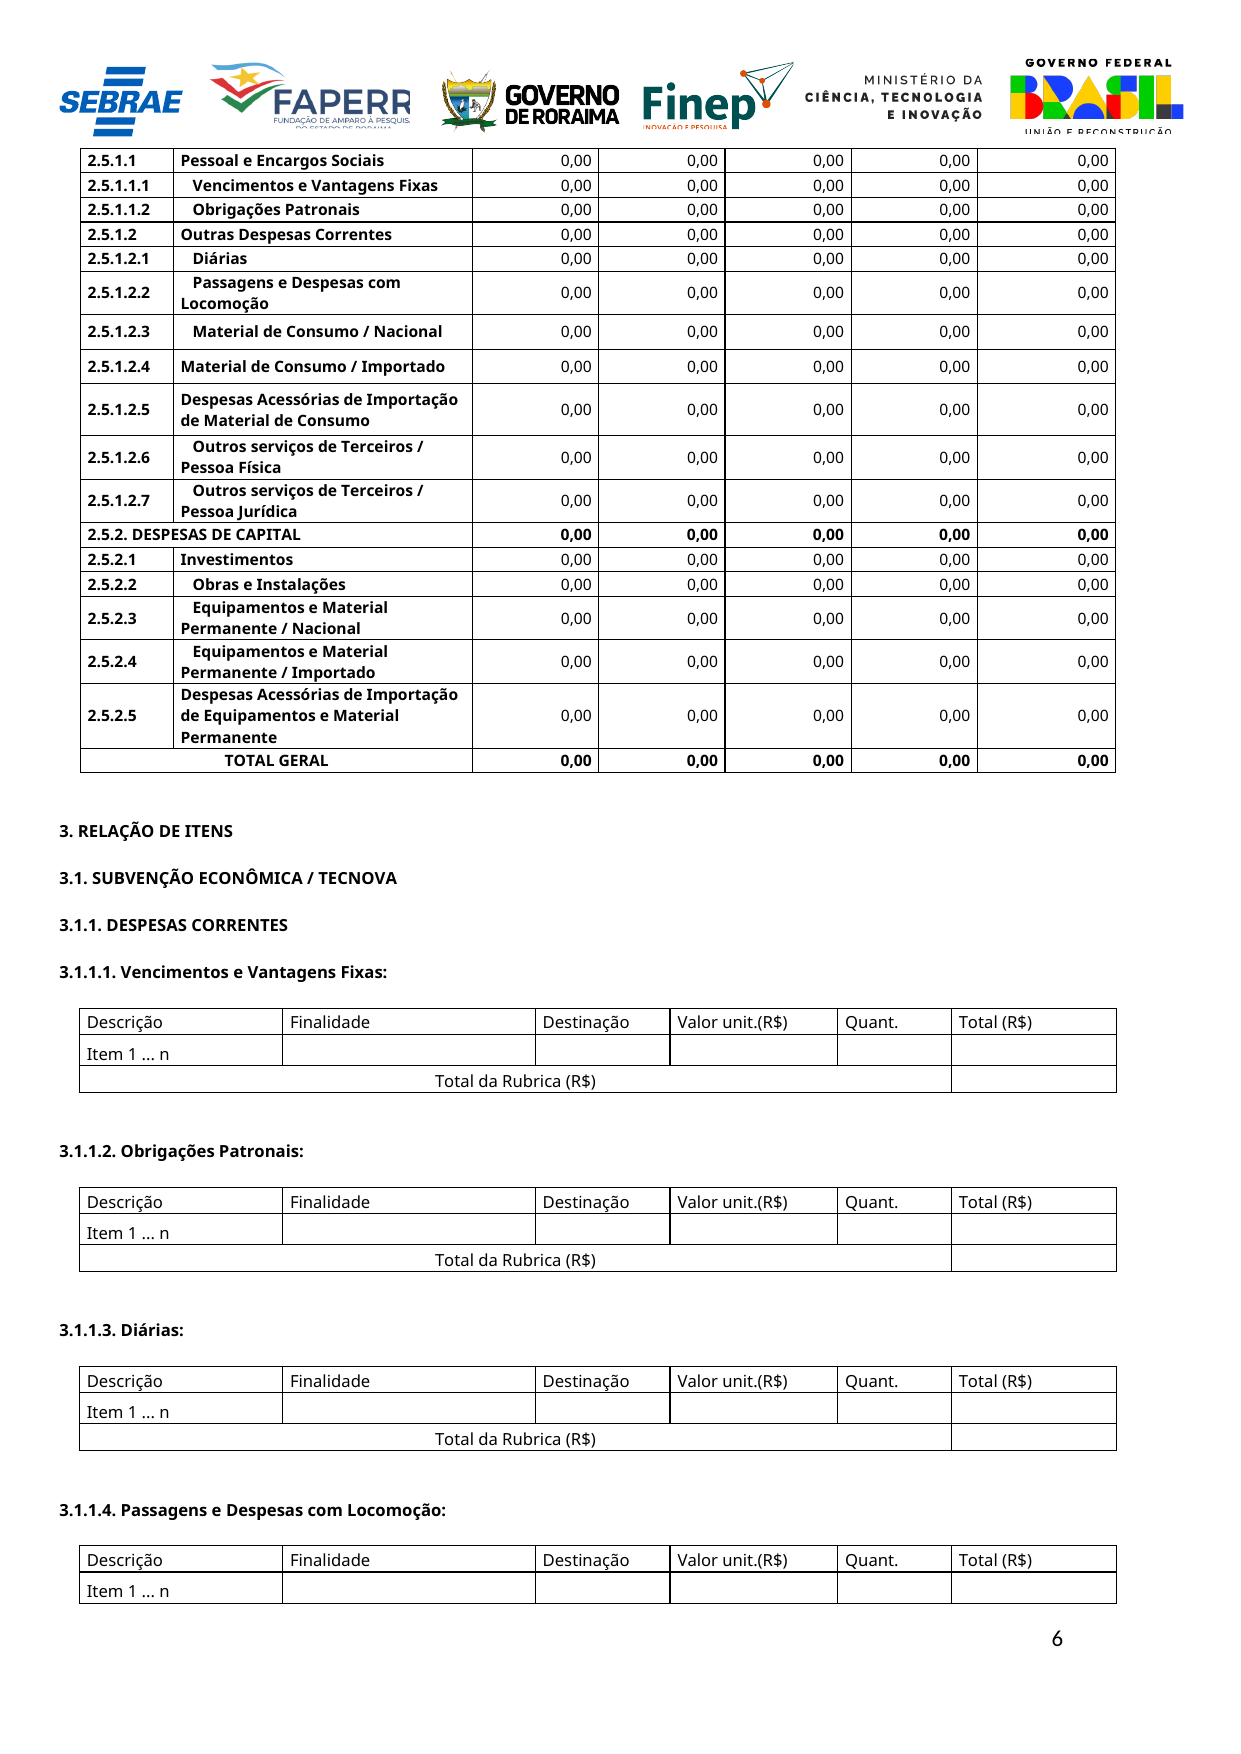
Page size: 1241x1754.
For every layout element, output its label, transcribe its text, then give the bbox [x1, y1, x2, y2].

picture [805, 58, 1183, 134]
table_cell 0,00 [852, 548, 977, 571]
table_header Quant. [838, 1009, 951, 1034]
table_cell 0,00 [852, 350, 977, 383]
table_cell 0,00 [978, 436, 1115, 478]
picture [209, 62, 410, 128]
picture [643, 60, 794, 129]
table_cell [536, 1035, 669, 1065]
table_cell 2.5.2.4 [81, 640, 173, 683]
table_cell Equipamentos e Material Permanente / Nacional [174, 597, 472, 639]
table_cell [671, 1393, 837, 1423]
table_cell 0,00 [852, 436, 977, 478]
table_cell 0,00 [978, 173, 1115, 197]
table_cell [952, 1214, 1116, 1244]
table_cell 0,00 [978, 572, 1115, 596]
table_cell [952, 1245, 1116, 1271]
table_cell 0,00 [599, 315, 724, 349]
table_header Quant. [838, 1367, 951, 1392]
table_cell [838, 1035, 951, 1065]
table_header Valor unit.(R$) [671, 1546, 837, 1571]
table_header Descrição [80, 1188, 282, 1213]
table_cell 2.5.1.2.5 [81, 384, 173, 435]
table_cell 0,00 [978, 223, 1115, 246]
text 3.1.1.3. Diárias: [59, 1319, 1063, 1342]
table_cell 0,00 [978, 350, 1115, 383]
table_cell 2.5.1.2.6 [81, 436, 173, 478]
table_cell Total da Rubrica (R$) [80, 1245, 951, 1271]
table_header Quant. [838, 1188, 951, 1213]
table_cell [838, 1214, 951, 1244]
table_cell 0,00 [852, 272, 977, 314]
table_cell 0,00 [726, 173, 851, 197]
table_cell 2.5.2.3 [81, 597, 173, 639]
table_cell Material de Consumo / Importado [174, 350, 472, 383]
table_cell 0,00 [726, 223, 851, 246]
table_cell 0,00 [473, 684, 598, 748]
table_cell 0,00 [978, 384, 1115, 435]
picture [433, 66, 628, 135]
table_cell Obras e Instalações [174, 572, 472, 596]
table_cell [952, 1573, 1116, 1602]
table_cell 0,00 [473, 436, 598, 478]
table_cell 0,00 [473, 350, 598, 383]
table_cell 0,00 [852, 247, 977, 271]
table_cell 0,00 [978, 198, 1115, 221]
table_cell [952, 1393, 1116, 1423]
table_cell 0,00 [726, 597, 851, 639]
table_cell 2.5.1.1.2 [81, 198, 173, 221]
table_cell 0,00 [726, 480, 851, 522]
table_cell [671, 1573, 837, 1602]
table_cell 0,00 [599, 684, 724, 748]
table_cell [671, 1214, 837, 1244]
table_cell Item 1 ... n [80, 1035, 282, 1065]
table_cell 2.5.1.2.3 [81, 315, 173, 349]
table_header Descrição [80, 1367, 282, 1392]
table_cell 0,00 [726, 572, 851, 596]
table_cell 0,00 [852, 597, 977, 639]
table_header Destinação [536, 1009, 669, 1034]
table_header Valor unit.(R$) [671, 1009, 837, 1034]
table_cell Outras Despesas Correntes [174, 223, 472, 246]
table_cell 0,00 [726, 523, 851, 547]
table_cell 0,00 [852, 640, 977, 683]
table_cell 0,00 [978, 480, 1115, 522]
table_cell 2.5.2. DESPESAS DE CAPITAL [81, 523, 472, 547]
table_cell 2.5.1.2.4 [81, 350, 173, 383]
table_cell 0,00 [978, 548, 1115, 571]
table_cell [838, 1393, 951, 1423]
table_cell 0,00 [473, 149, 598, 172]
table_header Destinação [536, 1546, 669, 1571]
table_header Total (R$) [952, 1546, 1116, 1571]
table_cell 0,00 [978, 597, 1115, 639]
table_cell 0,00 [726, 198, 851, 221]
table_cell Total da Rubrica (R$) [80, 1424, 951, 1450]
table_header Quant. [838, 1546, 951, 1571]
table_cell 0,00 [978, 523, 1115, 547]
table_cell [952, 1066, 1116, 1092]
table_header Destinação [536, 1188, 669, 1213]
table_cell 0,00 [852, 223, 977, 246]
table_cell 0,00 [599, 350, 724, 383]
table_cell 0,00 [852, 315, 977, 349]
table_cell 0,00 [852, 198, 977, 221]
table_cell 0,00 [473, 597, 598, 639]
table_header Destinação [536, 1367, 669, 1392]
table_cell 0,00 [599, 223, 724, 246]
table_header Finalidade [283, 1367, 535, 1392]
table_cell 0,00 [726, 548, 851, 571]
table_cell Item 1 ... n [80, 1573, 282, 1602]
table_cell 0,00 [726, 640, 851, 683]
table_cell 0,00 [852, 749, 977, 772]
text 3.1. SUBVENÇÃO ECONÔMICA / TECNOVA [59, 867, 1063, 890]
table_cell 2.5.1.2 [81, 223, 173, 246]
text 3.1.1.1. Vencimentos e Vantagens Fixas: [59, 961, 1063, 983]
table_cell 0,00 [473, 480, 598, 522]
table_cell 0,00 [599, 149, 724, 172]
text 3.1.1. DESPESAS CORRENTES [59, 914, 1063, 937]
table_cell Despesas Acessórias de Importação de Material de Consumo [174, 384, 472, 435]
table_cell Outros serviços de Terceiros / Pessoa Física [174, 436, 472, 478]
table_cell 0,00 [473, 198, 598, 221]
table_cell 0,00 [726, 684, 851, 748]
table_cell 2.5.1.1.1 [81, 173, 173, 197]
table_cell 0,00 [852, 173, 977, 197]
table_cell 2.5.1.2.2 [81, 272, 173, 314]
table_cell 0,00 [473, 548, 598, 571]
table_cell 0,00 [599, 597, 724, 639]
table_cell 0,00 [599, 173, 724, 197]
table_cell 2.5.2.2 [81, 572, 173, 596]
table_cell [838, 1573, 951, 1602]
table_cell Equipamentos e Material Permanente / Importado [174, 640, 472, 683]
table_cell [283, 1573, 535, 1602]
table_cell Total da Rubrica (R$) [80, 1066, 951, 1092]
table_cell 0,00 [473, 384, 598, 435]
table_cell 2.5.1.2.1 [81, 247, 173, 271]
table_cell 0,00 [599, 548, 724, 571]
table_cell Pessoal e Encargos Sociais [174, 149, 472, 172]
table_cell 0,00 [726, 315, 851, 349]
table_header Finalidade [283, 1188, 535, 1213]
table_cell [536, 1393, 669, 1423]
table_cell Vencimentos e Vantagens Fixas [174, 173, 472, 197]
table_cell 0,00 [852, 149, 977, 172]
table_cell 0,00 [978, 749, 1115, 772]
table_cell 0,00 [978, 315, 1115, 349]
table_cell 0,00 [726, 350, 851, 383]
table_cell 0,00 [599, 640, 724, 683]
table_header Finalidade [283, 1546, 535, 1571]
table_cell 0,00 [726, 247, 851, 271]
table_cell 0,00 [599, 572, 724, 596]
table_cell 0,00 [599, 523, 724, 547]
table_cell Investimentos [174, 548, 472, 571]
table_cell [952, 1035, 1116, 1065]
table_header Valor unit.(R$) [671, 1188, 837, 1213]
table_cell 0,00 [473, 272, 598, 314]
table_cell 0,00 [726, 749, 851, 772]
table_cell 0,00 [473, 572, 598, 596]
table_cell 0,00 [599, 272, 724, 314]
table_header Descrição [80, 1546, 282, 1571]
table_header Finalidade [283, 1009, 535, 1034]
table_cell TOTAL GERAL [81, 749, 472, 772]
table_cell [536, 1573, 669, 1602]
table_cell 0,00 [852, 684, 977, 748]
table_cell 0,00 [473, 247, 598, 271]
table_cell [952, 1424, 1116, 1450]
table_cell 2.5.1.1 [81, 149, 173, 172]
table_cell 0,00 [599, 480, 724, 522]
table_cell 0,00 [726, 384, 851, 435]
table_cell 0,00 [978, 149, 1115, 172]
table_cell 0,00 [473, 173, 598, 197]
table_cell 0,00 [599, 436, 724, 478]
table_cell 0,00 [978, 247, 1115, 271]
table_cell 0,00 [852, 523, 977, 547]
table_cell [536, 1214, 669, 1244]
table_cell 0,00 [852, 480, 977, 522]
table_cell 0,00 [599, 749, 724, 772]
table_cell Obrigações Patronais [174, 198, 472, 221]
table_cell 2.5.2.1 [81, 548, 173, 571]
table_cell [671, 1035, 837, 1065]
table_cell 0,00 [978, 640, 1115, 683]
table_cell 0,00 [599, 247, 724, 271]
table_cell 0,00 [473, 749, 598, 772]
table_cell 0,00 [852, 572, 977, 596]
table_cell 0,00 [852, 384, 977, 435]
table_cell [283, 1214, 535, 1244]
table_cell 2.5.1.2.7 [81, 480, 173, 522]
table_cell 0,00 [726, 436, 851, 478]
table_cell Passagens e Despesas com Locomoção [174, 272, 472, 314]
text 3.1.1.4. Passagens e Despesas com Locomoção: [59, 1498, 1063, 1521]
table_cell Material de Consumo / Nacional [174, 315, 472, 349]
table_cell Despesas Acessórias de Importação de Equipamentos e Material Permanente [174, 684, 472, 748]
table_cell 0,00 [473, 523, 598, 547]
table_cell 0,00 [726, 149, 851, 172]
table_cell Item 1 ... n [80, 1393, 282, 1423]
table_header Total (R$) [952, 1009, 1116, 1034]
table_header Descrição [80, 1009, 282, 1034]
table_header Valor unit.(R$) [671, 1367, 837, 1392]
text 3.1.1.2. Obrigações Patronais: [59, 1140, 1063, 1163]
table_cell 0,00 [473, 640, 598, 683]
table_cell [283, 1393, 535, 1423]
table_cell 0,00 [978, 272, 1115, 314]
table_cell 0,00 [726, 272, 851, 314]
table_cell 0,00 [978, 684, 1115, 748]
text 3. RELAÇÃO DE ITENS [59, 820, 1063, 843]
table_cell 0,00 [599, 198, 724, 221]
table_cell Diárias [174, 247, 472, 271]
table_cell 2.5.2.5 [81, 684, 173, 748]
table_header Total (R$) [952, 1367, 1116, 1392]
table_cell Item 1 ... n [80, 1214, 282, 1244]
table_cell 0,00 [599, 384, 724, 435]
table_cell [283, 1035, 535, 1065]
table_cell 0,00 [473, 223, 598, 246]
table_cell Outros serviços de Terceiros / Pessoa Jurídica [174, 480, 472, 522]
table_cell 0,00 [473, 315, 598, 349]
table_header Total (R$) [952, 1188, 1116, 1213]
